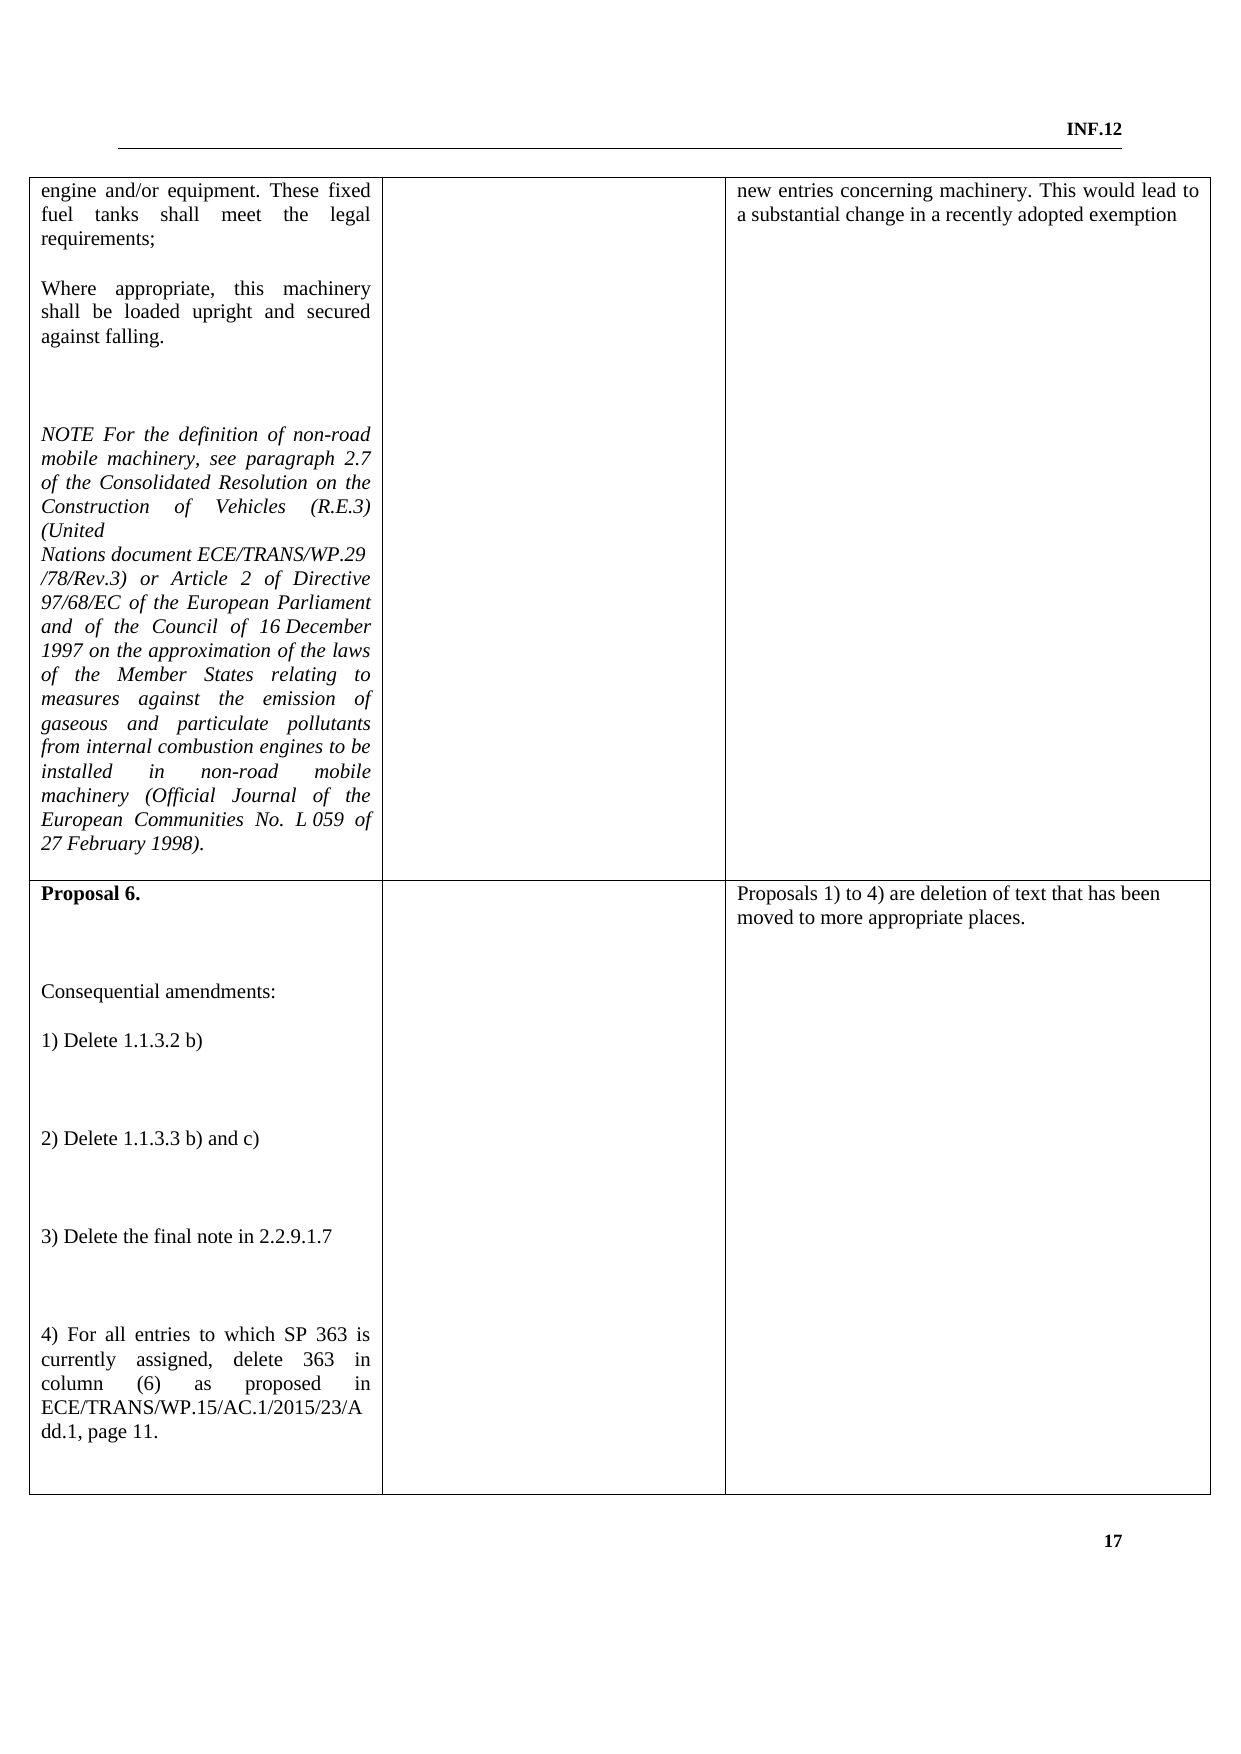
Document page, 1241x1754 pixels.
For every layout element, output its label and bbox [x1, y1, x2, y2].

table_cell [726, 178, 1210, 880]
table_cell [726, 881, 1210, 1494]
table_cell [30, 881, 382, 1494]
table_cell [30, 178, 382, 880]
table_cell [383, 881, 725, 1494]
table_cell [383, 178, 725, 880]
